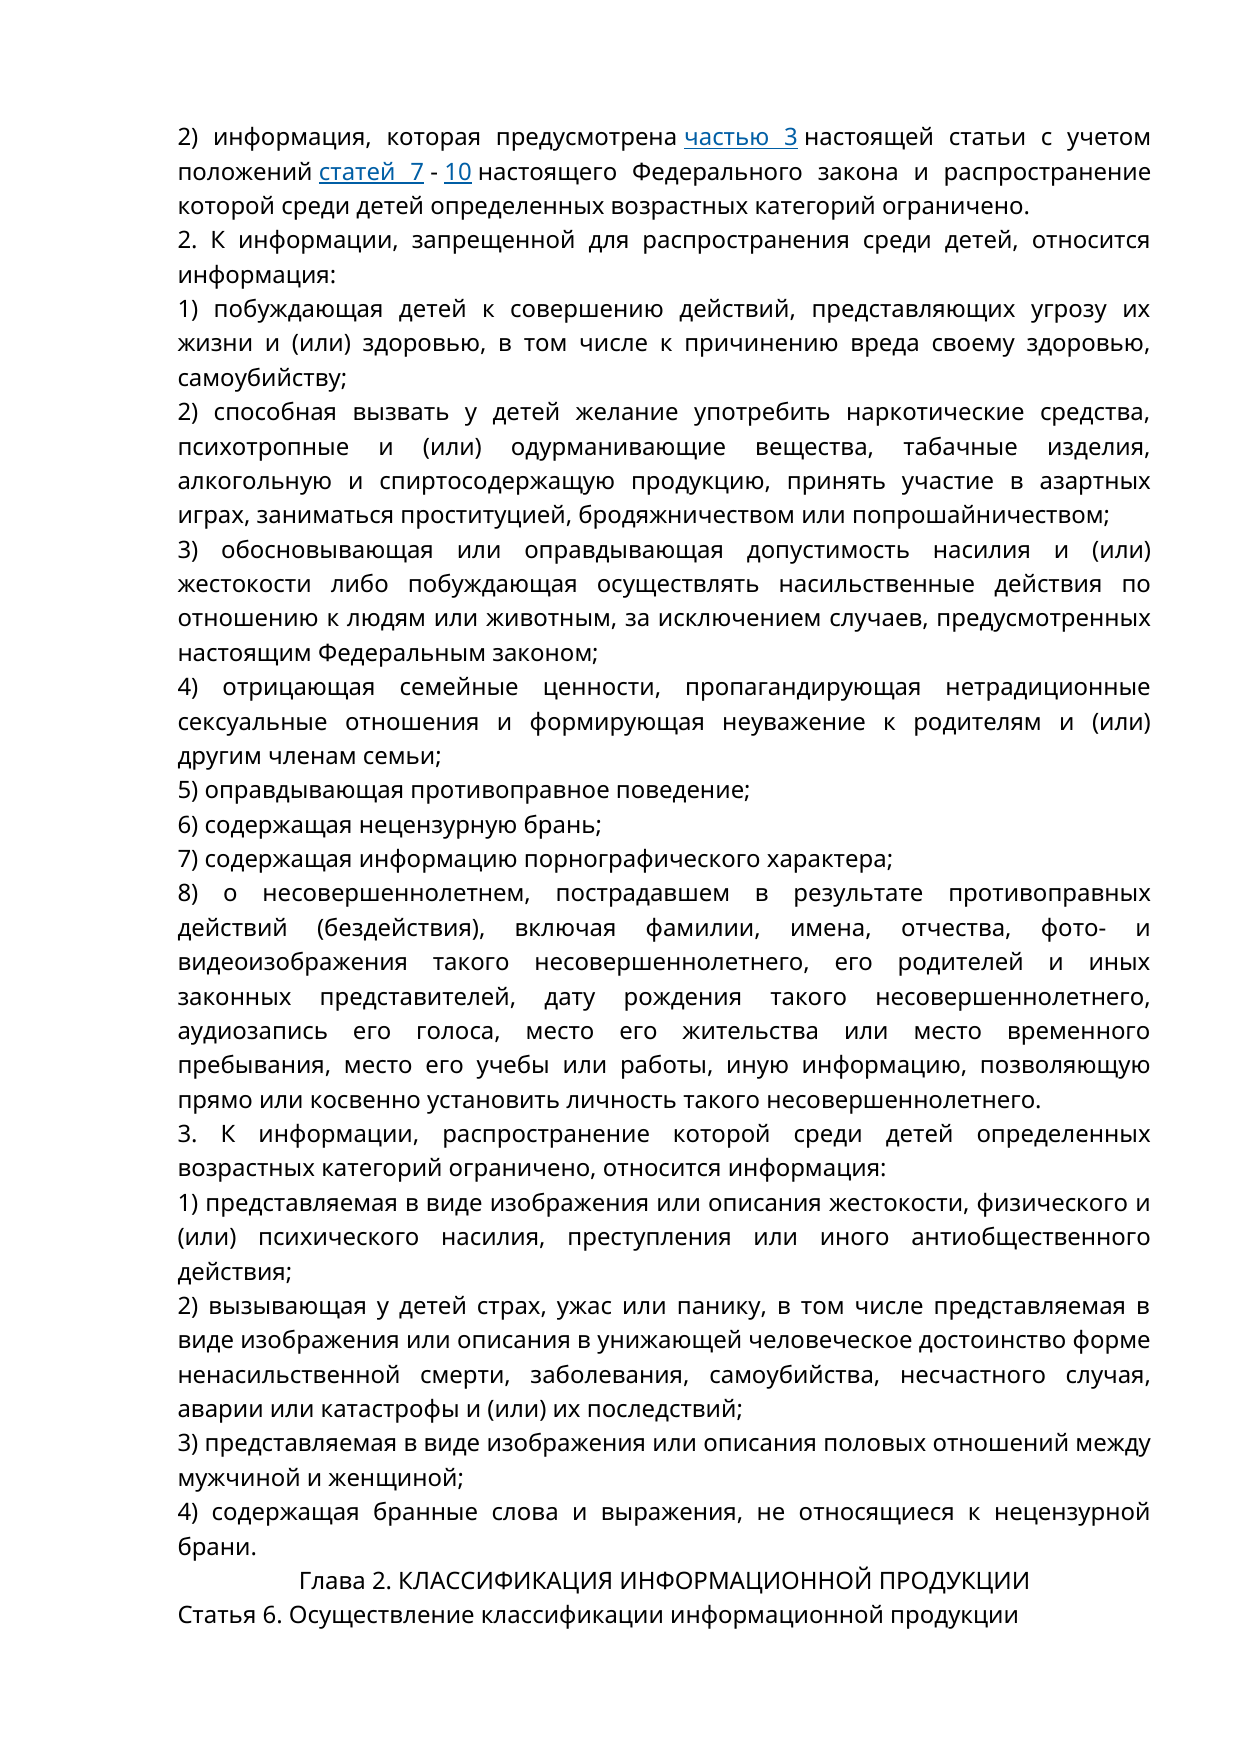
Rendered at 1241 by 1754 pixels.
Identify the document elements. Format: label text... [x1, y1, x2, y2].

text 2) информация, которая предусмотрена частью 3 настоящей статьи с учетом положений статей 7 - 10 настоящего Федерального закона и распространение которой среди детей определенных возрастных категорий ограничено. [177, 118, 1152, 221]
text 2) способная вызвать у детей желание употребить наркотические средства, психотропные и (или) одурманивающие вещества, табачные изделия, алкогольную и спиртосодержащую продукцию, принять участие в азартных играх, заниматься проституцией, бродяжничеством или попрошайничеством; [177, 393, 1152, 531]
text Глава 2. КЛАССИФИКАЦИЯ ИНФОРМАЦИОННОЙ ПРОДУКЦИИ [177, 1562, 1152, 1596]
text Статья 6. Осуществление классификации информационной продукции [177, 1596, 1152, 1631]
text 2. К информации, запрещенной для распространения среди детей, относится информация: [177, 221, 1152, 290]
text 1) представляемая в виде изображения или описания жестокости, физического и (или) психического насилия, преступления или иного антиобщественного действия; [177, 1184, 1152, 1287]
text 3) обосновывающая или оправдывающая допустимость насилия и (или) жестокости либо побуждающая осуществлять насильственные действия по отношению к людям или животным, за исключением случаев, предусмотренных настоящим Федеральным законом; [177, 531, 1152, 668]
text 4) содержащая бранные слова и выражения, не относящиеся к нецензурной брани. [177, 1493, 1152, 1562]
text 6) содержащая нецензурную брань; [177, 806, 1152, 840]
text 1) побуждающая детей к совершению действий, представляющих угрозу их жизни и (или) здоровью, в том числе к причинению вреда своему здоровью, самоубийству; [177, 290, 1152, 393]
text 3. К информации, распространение которой среди детей определенных возрастных категорий ограничено, относится информация: [177, 1115, 1152, 1184]
text 4) отрицающая семейные ценности, пропагандирующая нетрадиционные сексуальные отношения и формирующая неуважение к родителям и (или) другим членам семьи; [177, 668, 1152, 771]
text 5) оправдывающая противоправное поведение; [177, 771, 1152, 806]
text 7) содержащая информацию порнографического характера; [177, 840, 1152, 874]
text 3) представляемая в виде изображения или описания половых отношений между мужчиной и женщиной; [177, 1424, 1152, 1493]
text 8) о несовершеннолетнем, пострадавшем в результате противоправных действий (бездействия), включая фамилии, имена, отчества, фото- и видеоизображения такого несовершеннолетнего, его родителей и иных законных представителей, дату рождения такого несовершеннолетнего, аудиозапись его голоса, место его жительства или место временного пребывания, место его учебы или работы, иную информацию, позволяющую прямо или косвенно установить личность такого несовершеннолетнего. [177, 874, 1152, 1115]
text 2) вызывающая у детей страх, ужас или панику, в том числе представляемая в виде изображения или описания в унижающей человеческое достоинство форме ненасильственной смерти, заболевания, самоубийства, несчастного случая, аварии или катастрофы и (или) их последствий; [177, 1287, 1152, 1424]
